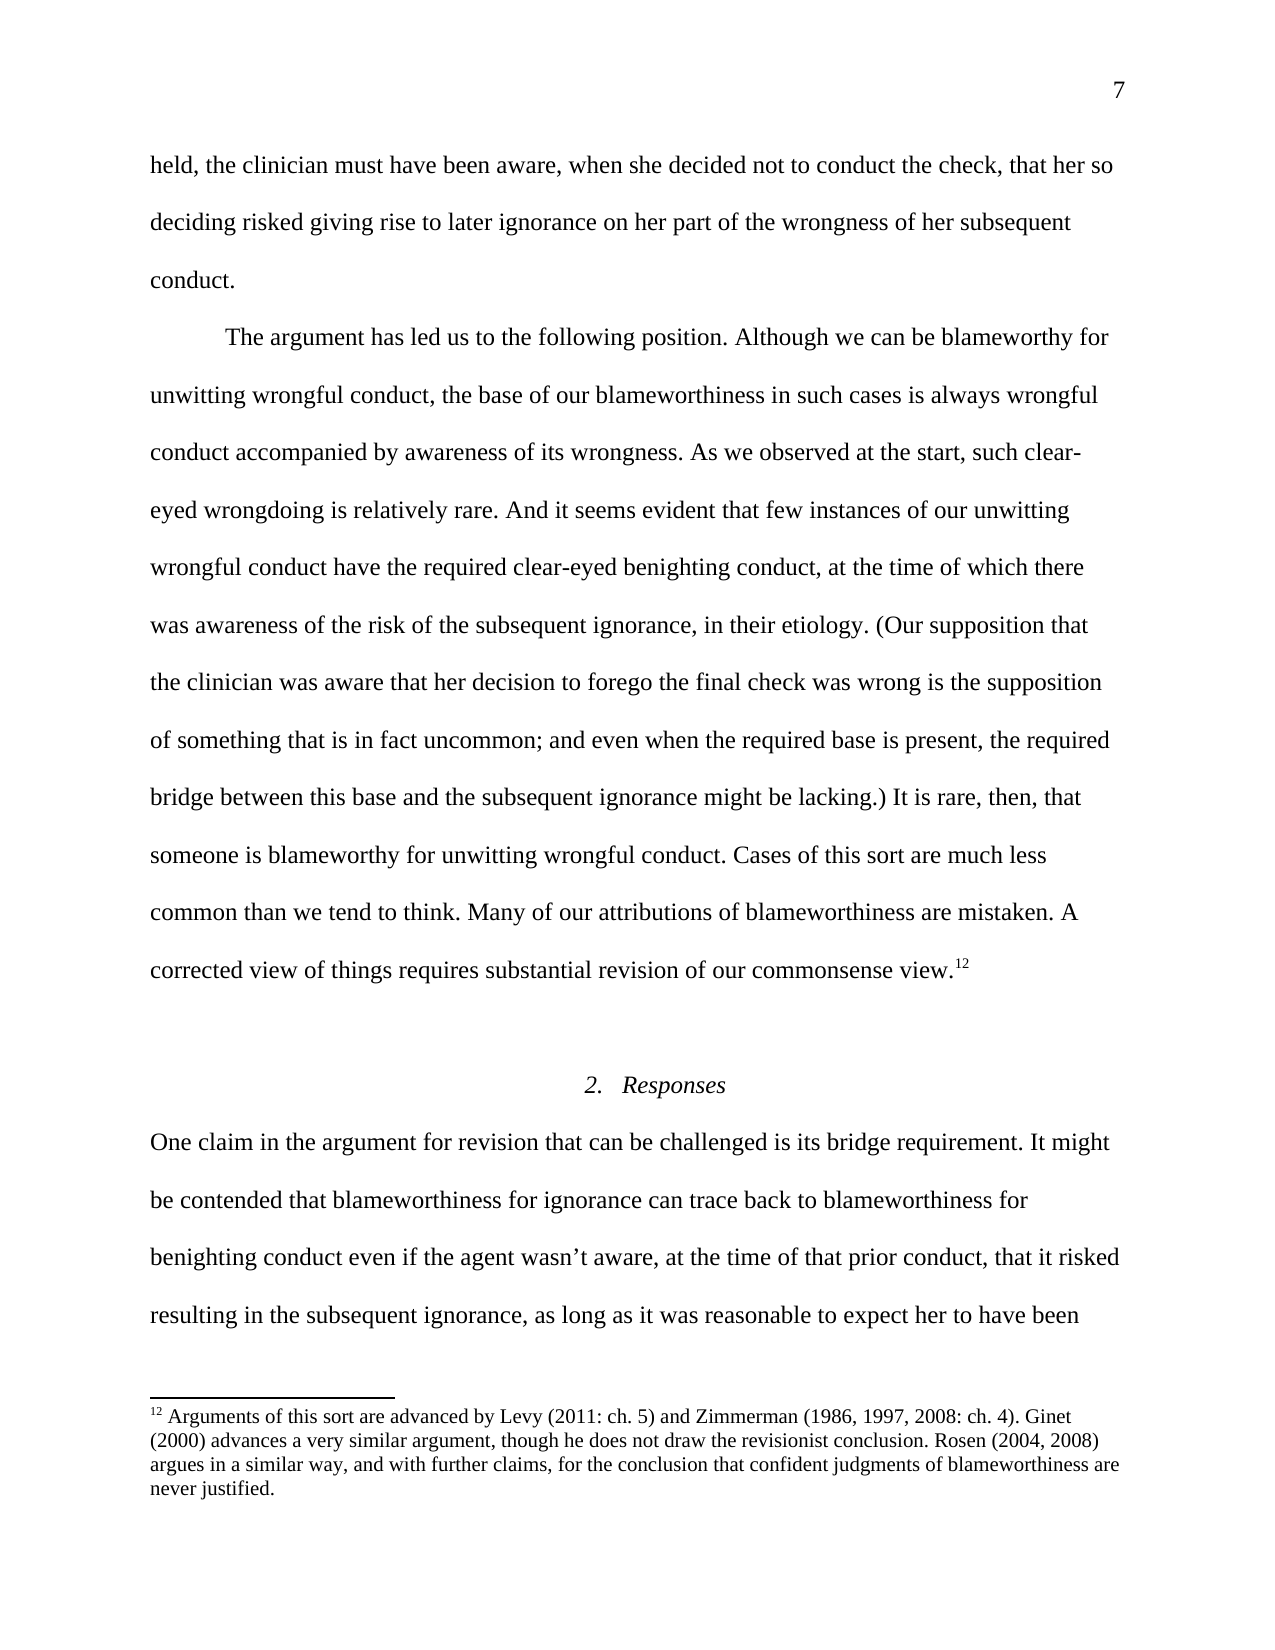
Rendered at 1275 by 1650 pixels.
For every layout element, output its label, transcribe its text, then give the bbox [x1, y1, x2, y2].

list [150, 150, 1125, 294]
list The argument has led us to the following position. Although we can be blameworthy for unwitting wrongful conduct, the base of our blameworthiness in such cases is always wrongful conduct accompanied by awareness of its wrongness. As we observed at the start, such clear-eyed wrongdoing is relatively rare. And it seems evident that few instances of our unwitting wrongful conduct have the required clear-eyed benighting conduct, at the time of which there was awareness of the risk of the subsequent ignorance, in their etiology. (Our supposition that the clinician was aware that her decision to forego the final check was wrong is the supposition of something that is in fact uncommon; and even when the required base is present, the required bridge between this base and the subsequent ignorance might be lacking.) It is rare, then, that someone is blameworthy for unwitting wrongful conduct. Cases of this sort are much less common than we tend to think. Many of our attributions of blameworthiness are mistaken. A corrected view of things requires substantial revision of our commonsense view. [150, 322, 1125, 984]
list Responses [187, 1070, 1125, 1099]
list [150, 1127, 1125, 1329]
